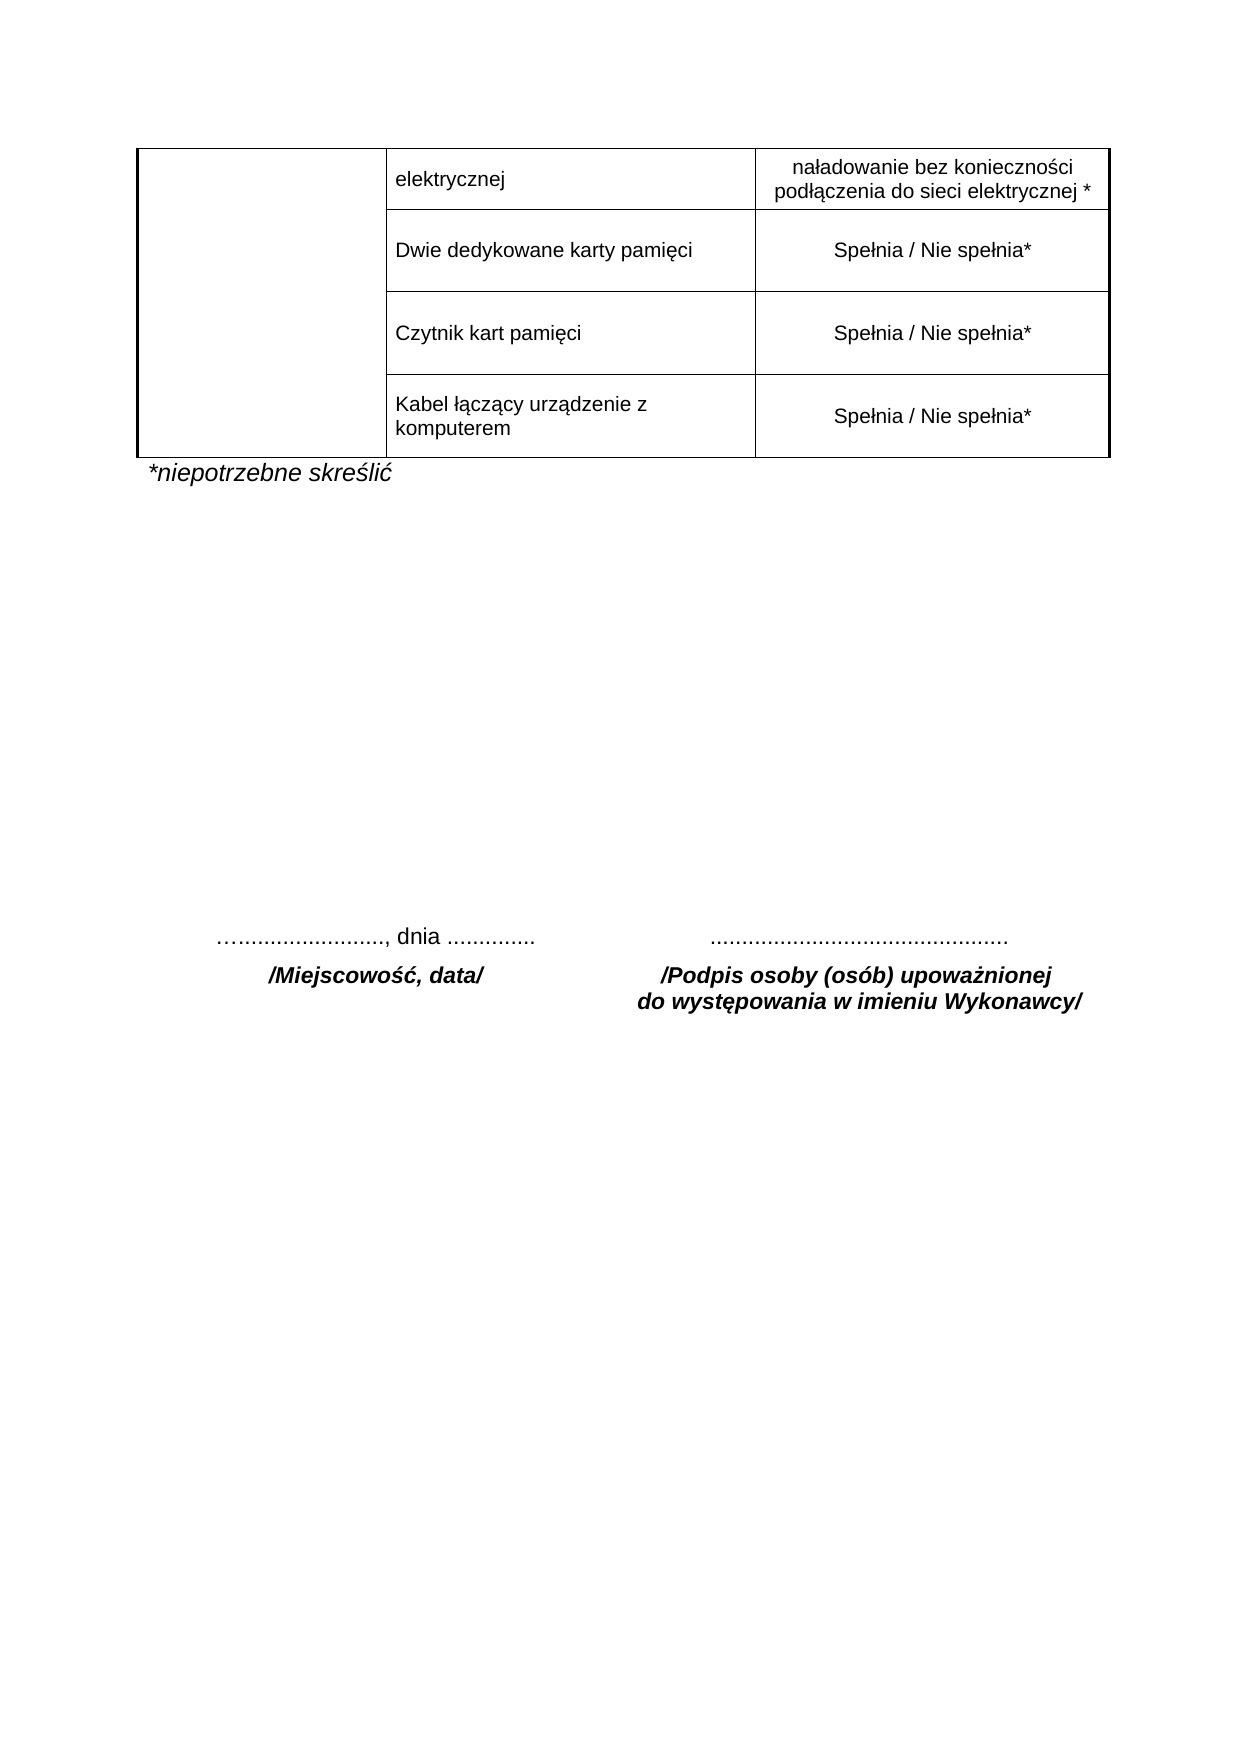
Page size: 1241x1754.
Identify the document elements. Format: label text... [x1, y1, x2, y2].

table_cell Czytnik kart pamięci [387, 292, 755, 374]
table_cell Kabel łączący urządzenie z komputerem [387, 375, 755, 457]
table_cell Spełnia / Nie spełnia* [756, 375, 1108, 457]
table_cell /Podpis osoby (osób) upoważnionej do występowania w imieniu Wykonawcy/ [615, 962, 1104, 1027]
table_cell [756, 149, 1108, 208]
table_cell Dwie dedykowane karty pamięci [387, 210, 755, 291]
table_cell Spełnia / Nie spełnia* [756, 292, 1108, 374]
table_header …......................., dnia .............. [136, 923, 615, 962]
table_cell Spełnia / Nie spełnia* [756, 210, 1108, 291]
text *niepotrzebne skreślić [148, 458, 1093, 486]
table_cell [387, 149, 755, 208]
table_cell /Miejscowość, data/ [136, 962, 615, 1027]
table_header ............................................... [615, 923, 1104, 962]
